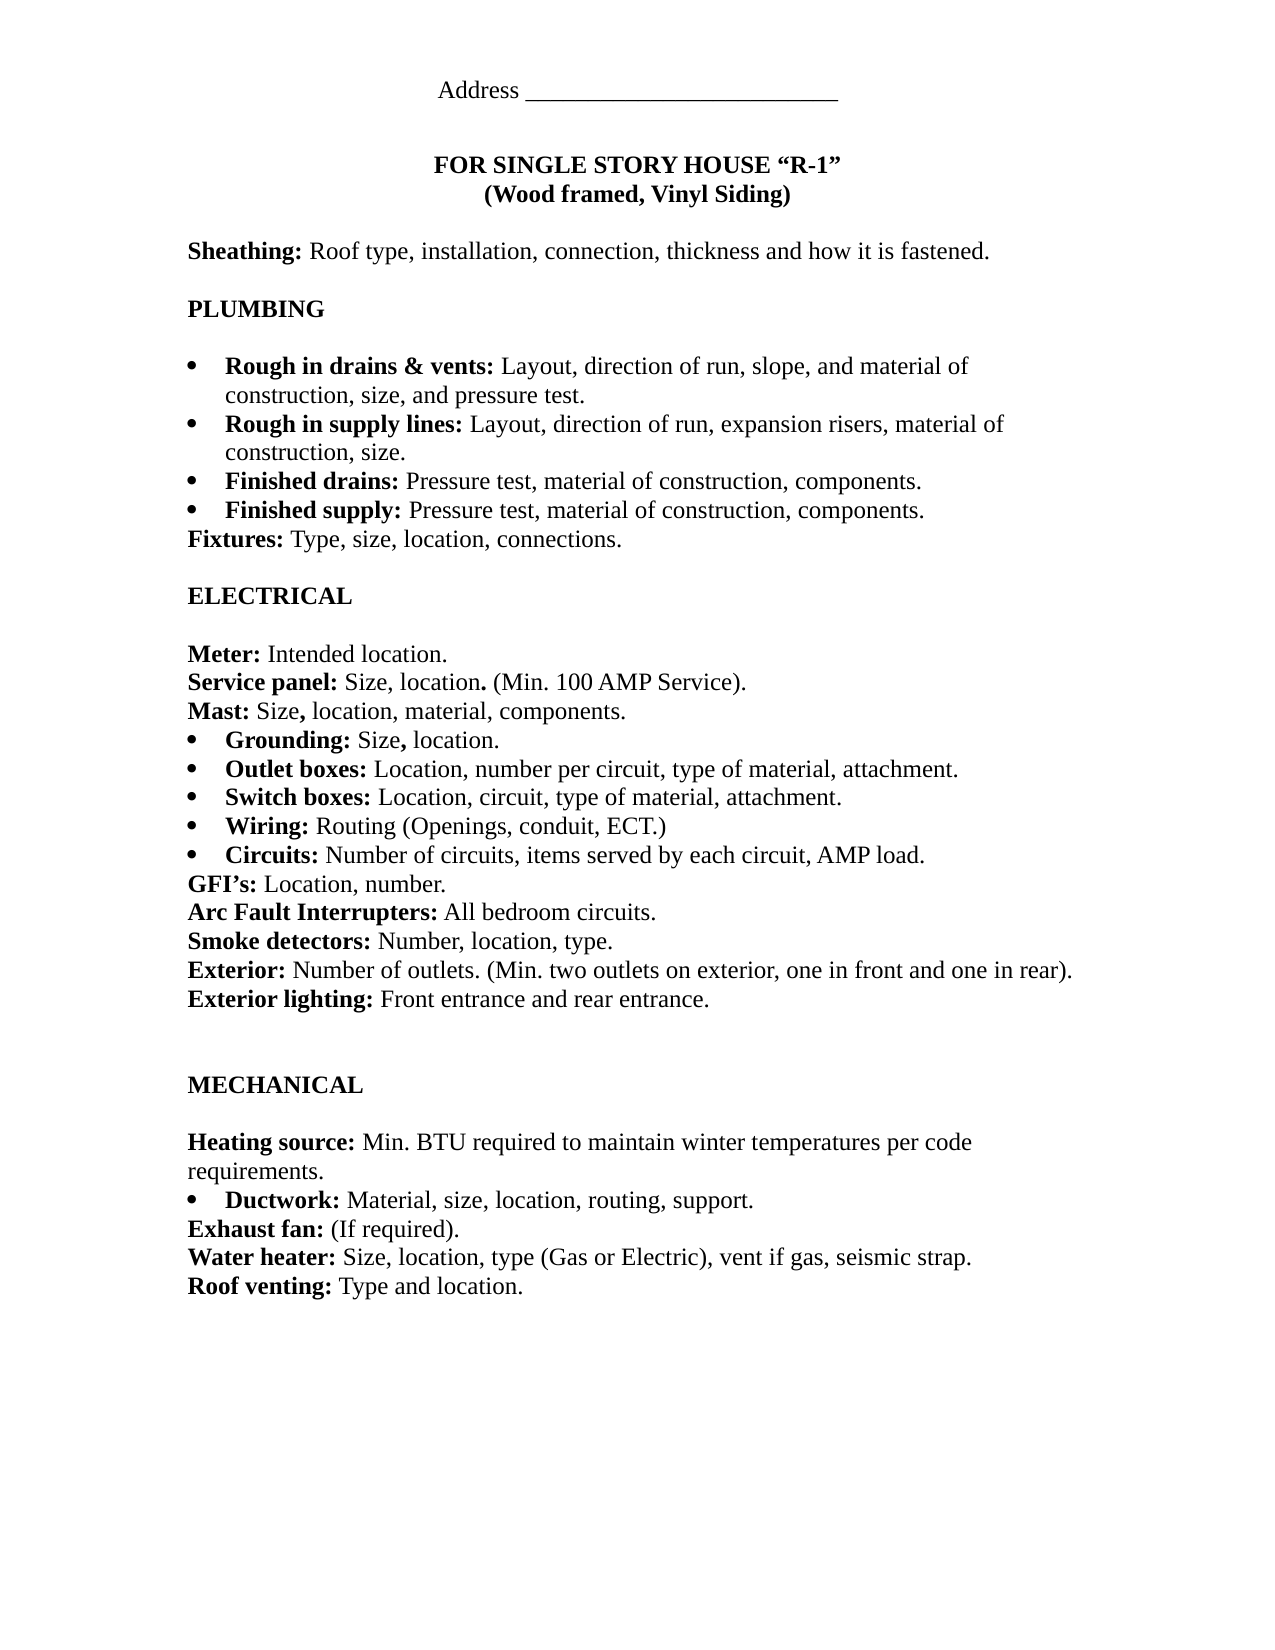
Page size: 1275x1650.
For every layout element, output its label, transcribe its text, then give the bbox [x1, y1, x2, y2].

text PLUMBING [187, 294, 1087, 322]
text Exhaust fan: (If required). [187, 1214, 1087, 1242]
text GFI’s: Location, number. [187, 869, 1087, 897]
list Grounding: Size, location. [187, 725, 1087, 754]
text FOR SINGLE STORY HOUSE “R-1” [187, 150, 1087, 179]
text ELECTRICAL [187, 581, 1087, 610]
list Rough in supply lines: Layout, direction of run, expansion risers, material of construction, size. [187, 409, 1087, 466]
text Water heater: Size, location, type (Gas or Electric), vent if gas, seismic strap. [187, 1242, 1087, 1271]
text Service panel: Size, location. (Min. 100 AMP Service). [187, 667, 1087, 696]
text Fixtures: Type, size, location, connections. [187, 524, 1087, 552]
text Meter: Intended location. [187, 639, 1087, 667]
text Sheathing: Roof type, installation, connection, thickness and how it is fastened. [187, 236, 1087, 265]
text Exterior: Number of outlets. (Min. two outlets on exterior, one in front and one in rear). [187, 955, 1087, 984]
text Mast: Size, location, material, components. [187, 696, 1087, 725]
list Rough in drains & vents: Layout, direction of run, slope, and material of construction, size, and pressure test. [187, 351, 1087, 409]
text Heating source: Min. BTU required to maintain winter temperatures per code requirements. [187, 1127, 1087, 1185]
text Smoke detectors: Number, location, type. [187, 926, 1087, 955]
text Exterior lighting: Front entrance and rear entrance. [187, 984, 1087, 1012]
list Finished supply: Pressure test, material of construction, components. [187, 495, 1087, 524]
text Roof venting: Type and location. [187, 1271, 1087, 1300]
list Wiring: Routing (Openings, conduit, ECT.) [187, 811, 1087, 840]
list Finished drains: Pressure test, material of construction, components. [187, 466, 1087, 495]
list Ductwork: Material, size, location, routing, support. [187, 1185, 1087, 1214]
text MECHANICAL [187, 1070, 1087, 1099]
list Switch boxes: Location, circuit, type of material, attachment. [187, 782, 1087, 811]
list Outlet boxes: Location, number per circuit, type of material, attachment. [187, 754, 1087, 782]
text Arc Fault Interrupters: All bedroom circuits. [187, 897, 1087, 926]
text (Wood framed, Vinyl Siding) [187, 179, 1087, 207]
list Circuits: Number of circuits, items served by each circuit, AMP load. [187, 840, 1087, 869]
